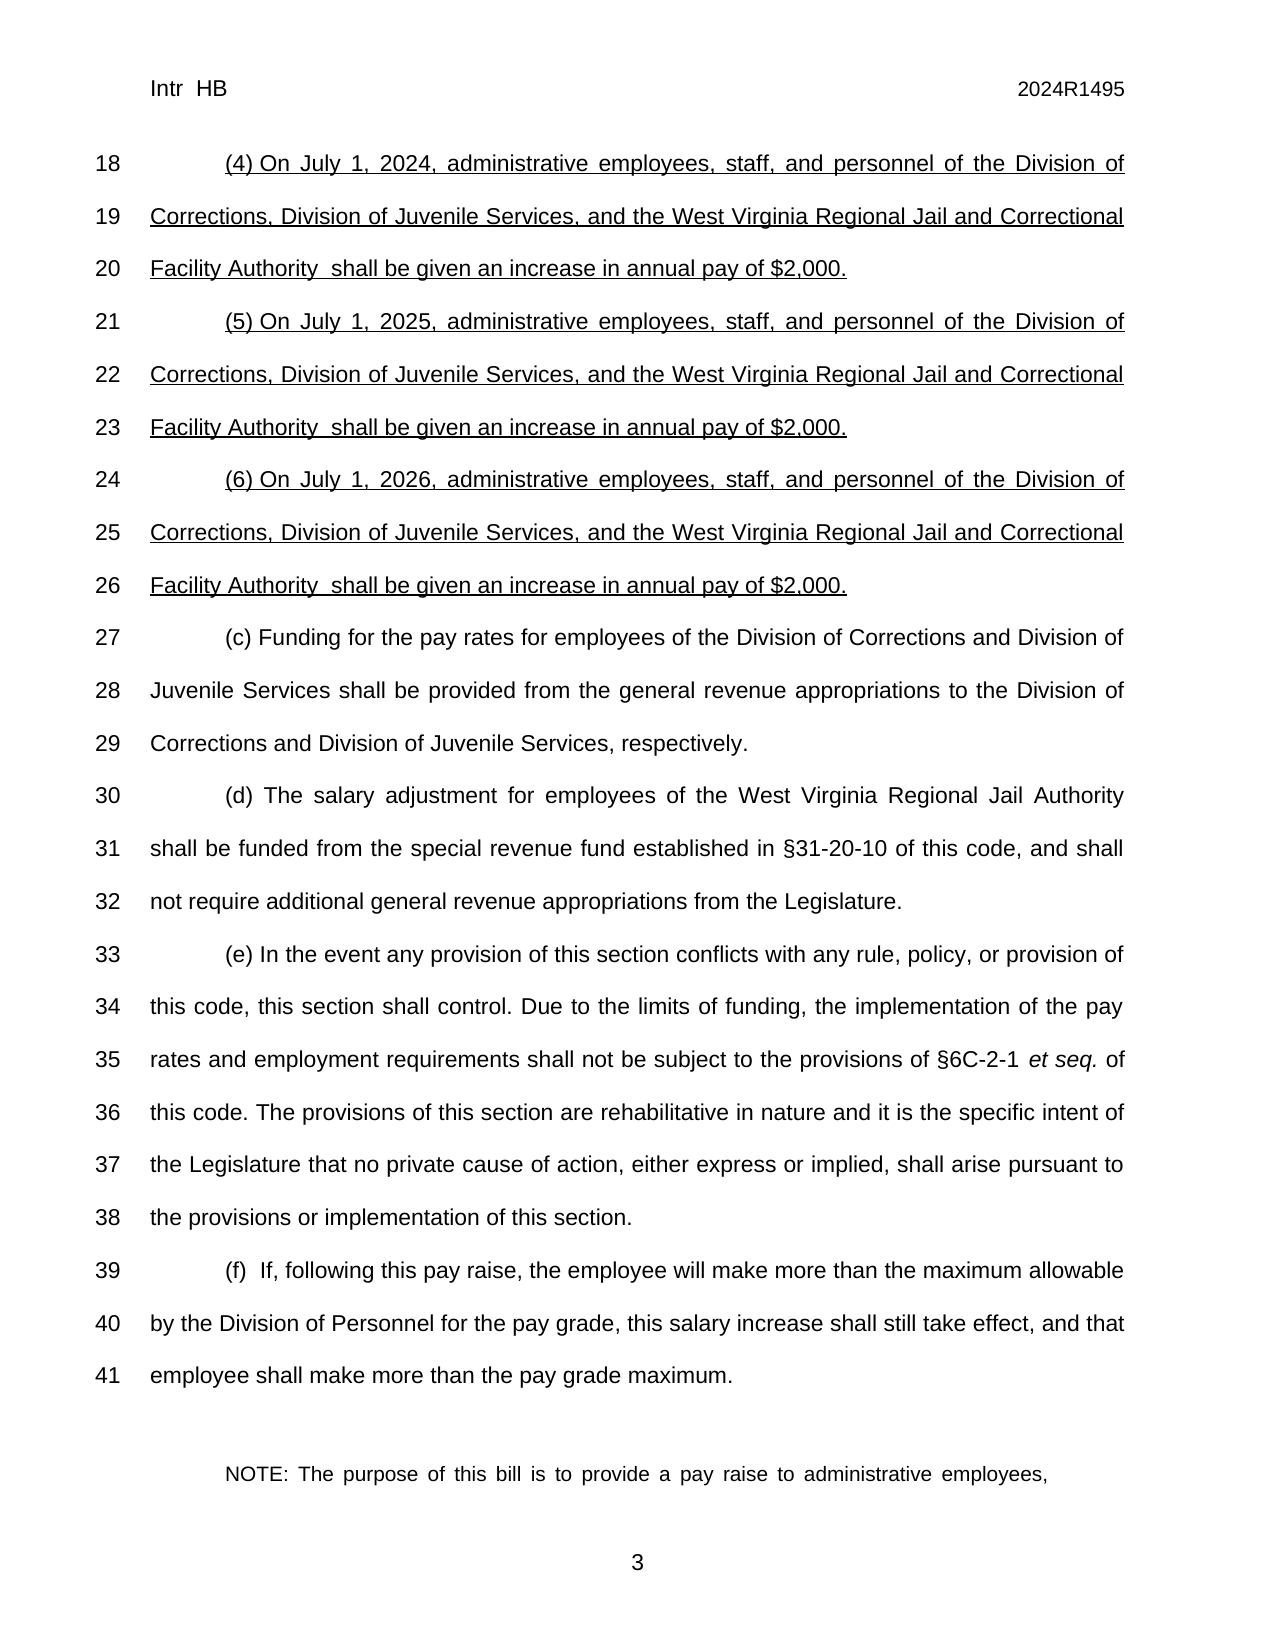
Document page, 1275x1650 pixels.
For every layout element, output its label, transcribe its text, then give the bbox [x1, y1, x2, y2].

text (5) On July 1, 2025, administrative employees, staff, and personnel of the Division of Corrections, Division of Juvenile Services, and the West Virginia Regional Jail and Correctional Facility Authority shall be given an increase in annual pay of $2,000. [150, 308, 1125, 440]
text (6) On July 1, 2026, administrative employees, staff, and personnel of the Division of Corrections, Division of Juvenile Services, and the West Virginia Regional Jail and Correctional Facility Authority shall be given an increase in annual pay of $2,000. [150, 466, 1125, 598]
text (c) Funding for the pay rates for employees of the Division of Corrections and Division of Juvenile Services shall be provided from the general revenue appropriations to the Division of Corrections and Division of Juvenile Services, respectively. [150, 624, 1125, 756]
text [225, 1462, 1050, 1486]
text (4) On July 1, 2024, administrative employees, staff, and personnel of the Division of Corrections, Division of Juvenile Services, and the West Virginia Regional Jail and Correctional Facility Authority shall be given an increase in annual pay of $2,000. [150, 150, 1125, 282]
text (d) The salary adjustment for employees of the West Virginia Regional Jail Authority shall be funded from the special revenue fund established in §31-20-10 of this code, and shall not require additional general revenue appropriations from the Legislature. [150, 782, 1125, 914]
text (f) If, following this pay raise, the employee will make more than the maximum allowable by the Division of Personnel for the pay grade, this salary increase shall still take effect, and that employee shall make more than the pay grade maximum. [150, 1257, 1125, 1389]
text (e) In the event any provision of this section conflicts with any rule, policy, or provision of this code, this section shall control. Due to the limits of funding, the implementation of the pay rates and employment requirements shall not be subject to the provisions of §6C-2-1 et seq. of this code. The provisions of this section are rehabilitative in nature and it is the specific intent of the Legislature that no private cause of action, either express or implied, shall arise pursuant to the provisions or implementation of this section. [150, 941, 1125, 1231]
